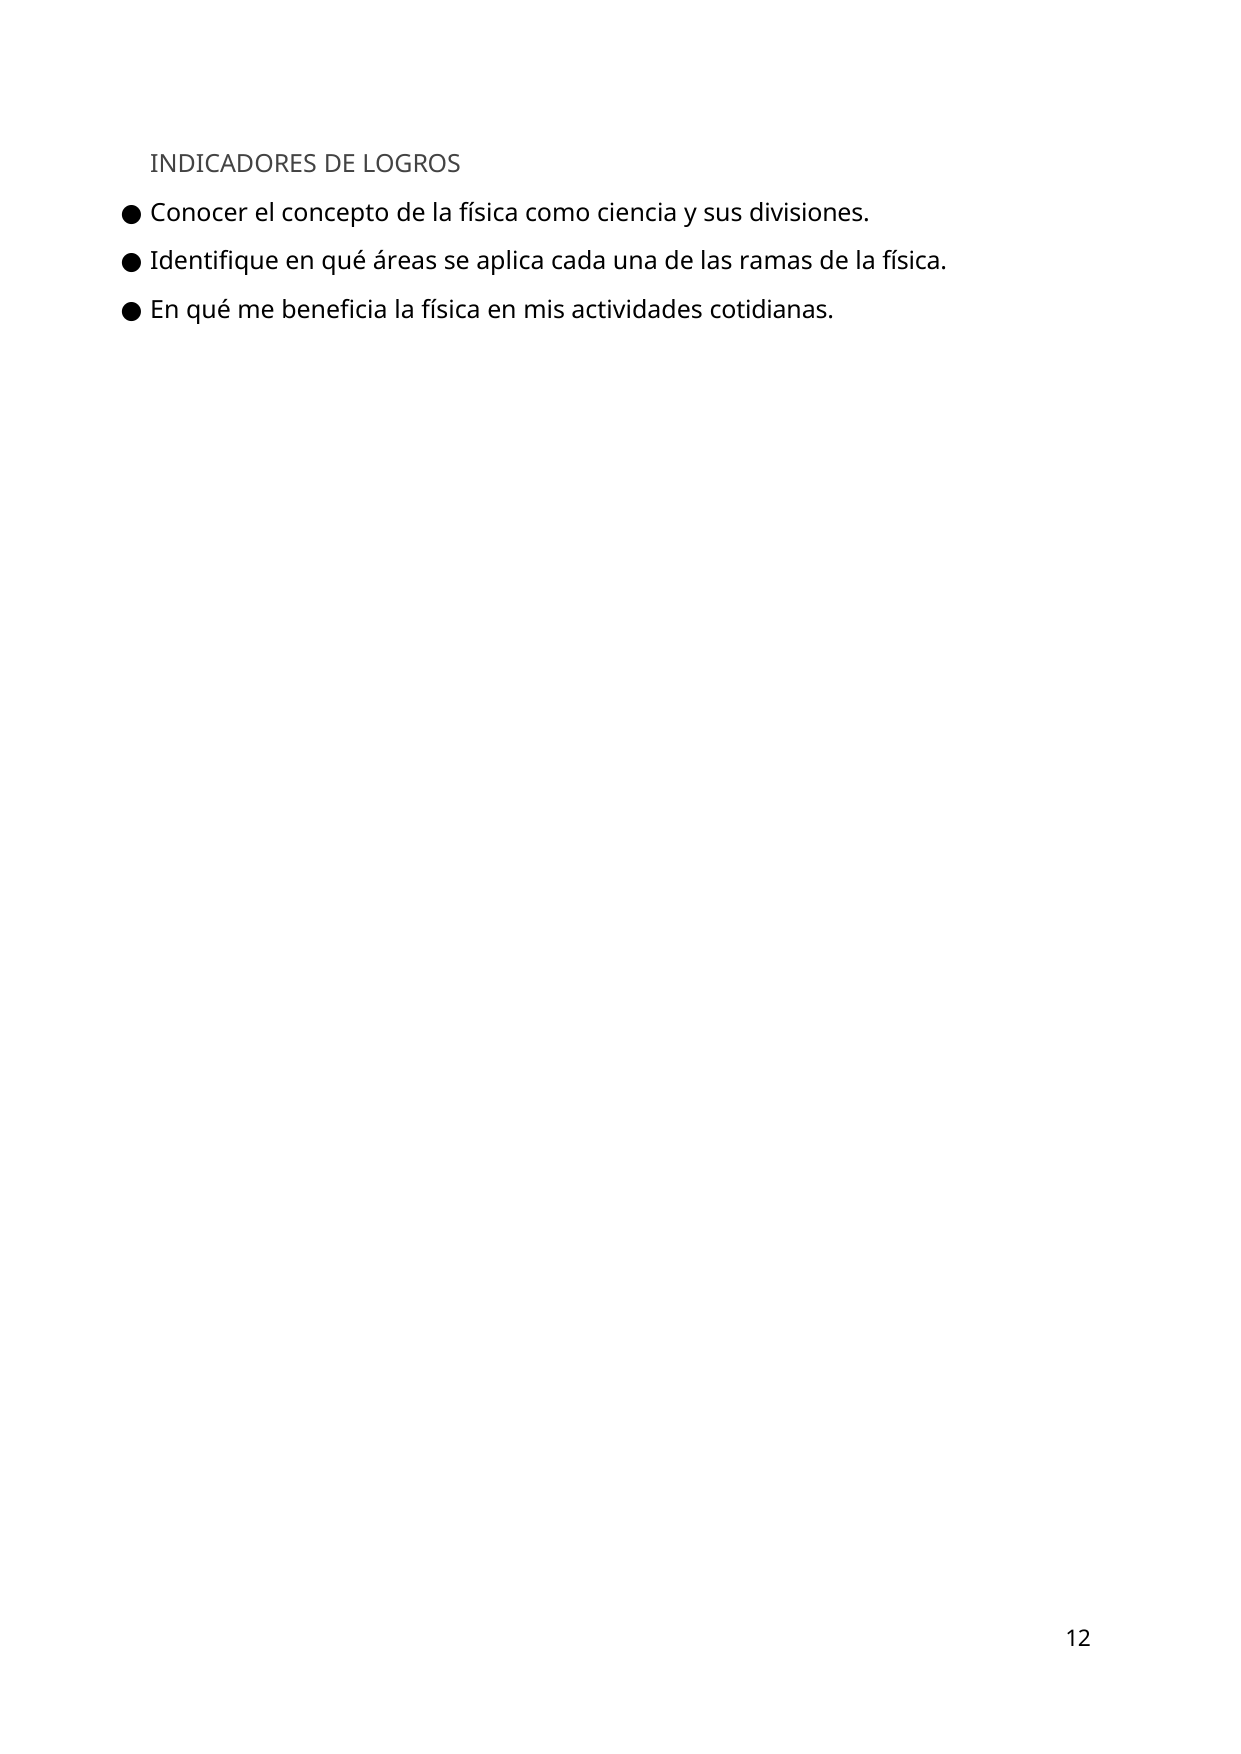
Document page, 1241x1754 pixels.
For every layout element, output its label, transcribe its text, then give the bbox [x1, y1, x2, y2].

text INDICADORES DE LOGROS [150, 146, 1192, 180]
list En qué me beneficia la física en mis actividades cotidianas. [120, 291, 1192, 326]
list Identifique en qué áreas se aplica cada una de las ramas de la física. [120, 243, 1192, 277]
list Conocer el concepto de la física como ciencia y sus divisiones. [120, 195, 1192, 229]
